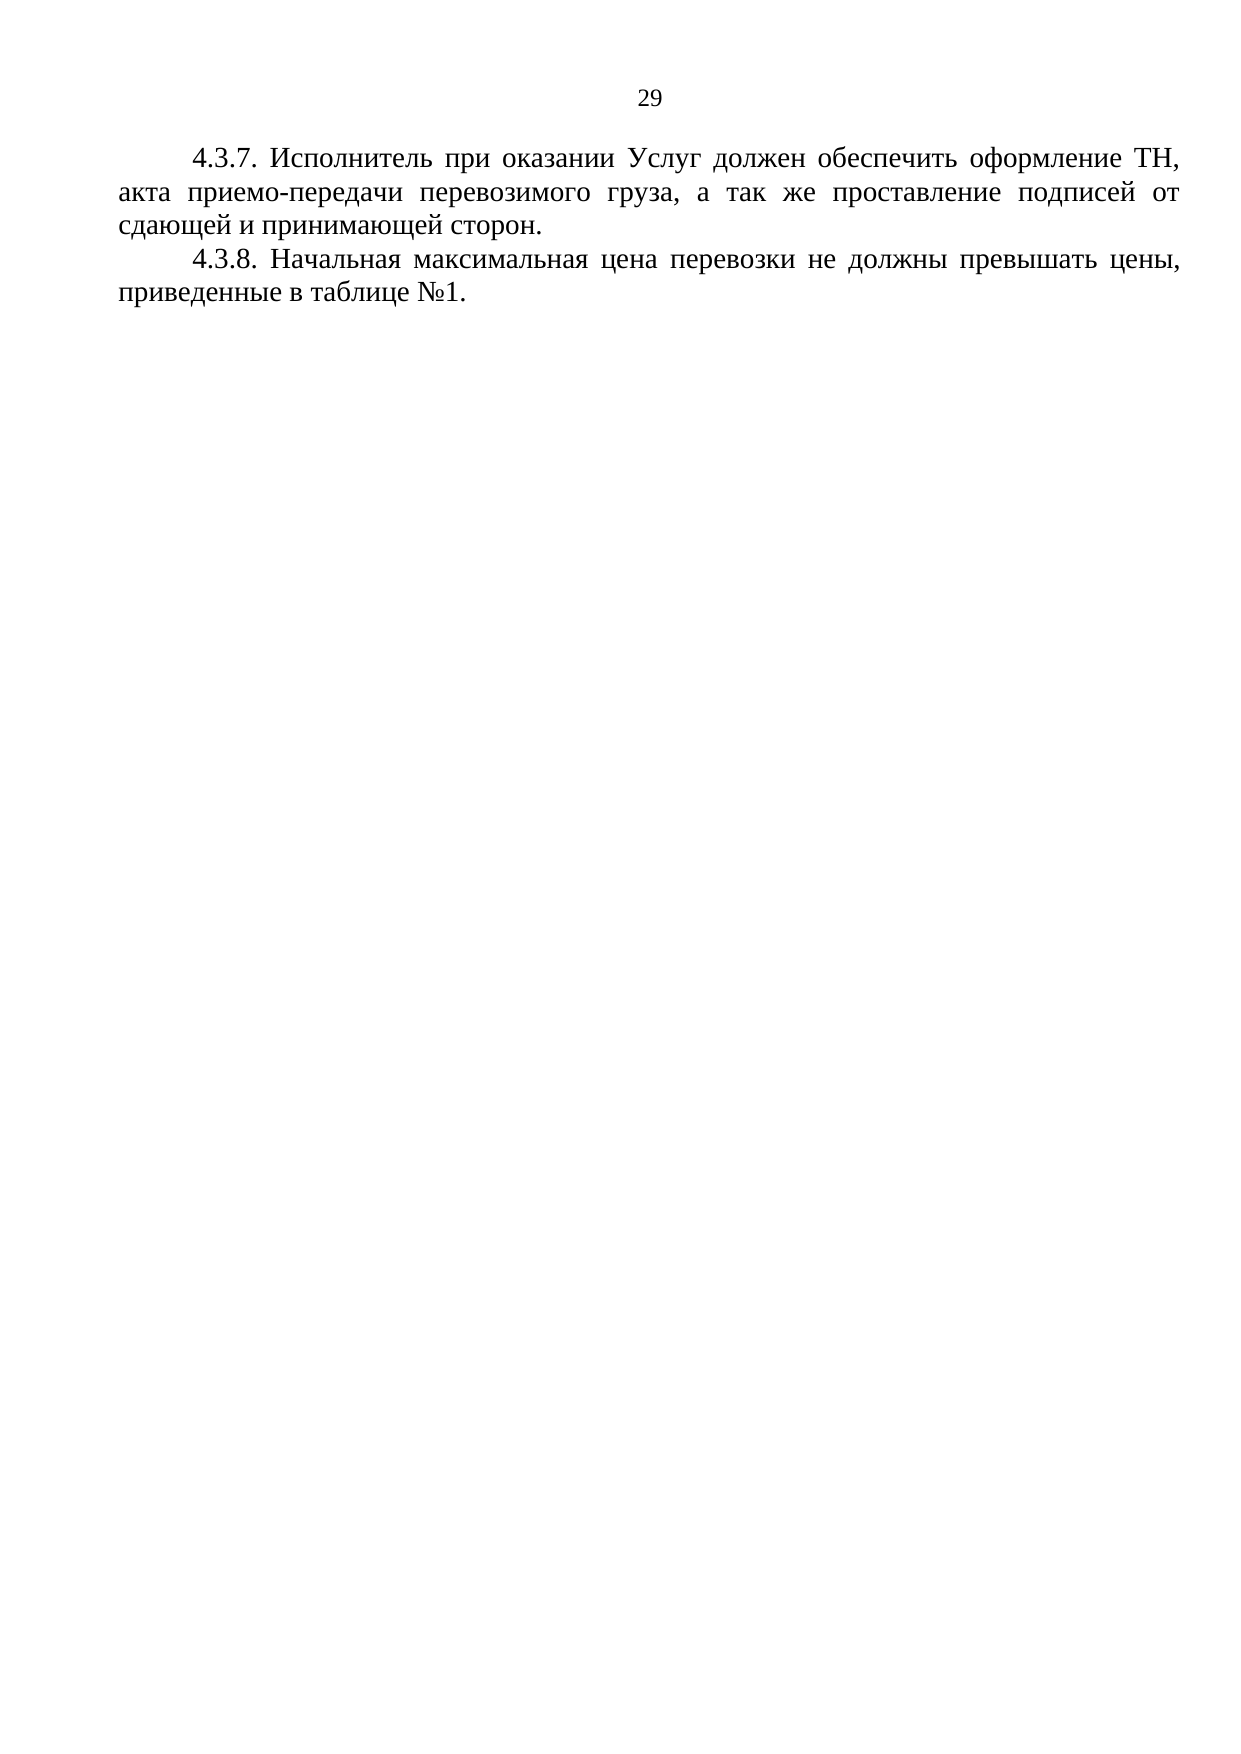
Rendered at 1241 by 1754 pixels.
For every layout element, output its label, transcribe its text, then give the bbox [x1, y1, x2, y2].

text 4.3.8. Начальная максимальная цена перевозки не должны превышать цены, приведенные в таблице №1. [118, 241, 1181, 308]
text 4.3.7. Исполнитель при оказании Услуг должен обеспечить оформление ТН, акта приемо-передачи перевозимого груза, а так же проставление подписей от сдающей и принимающей сторон. [118, 140, 1181, 241]
